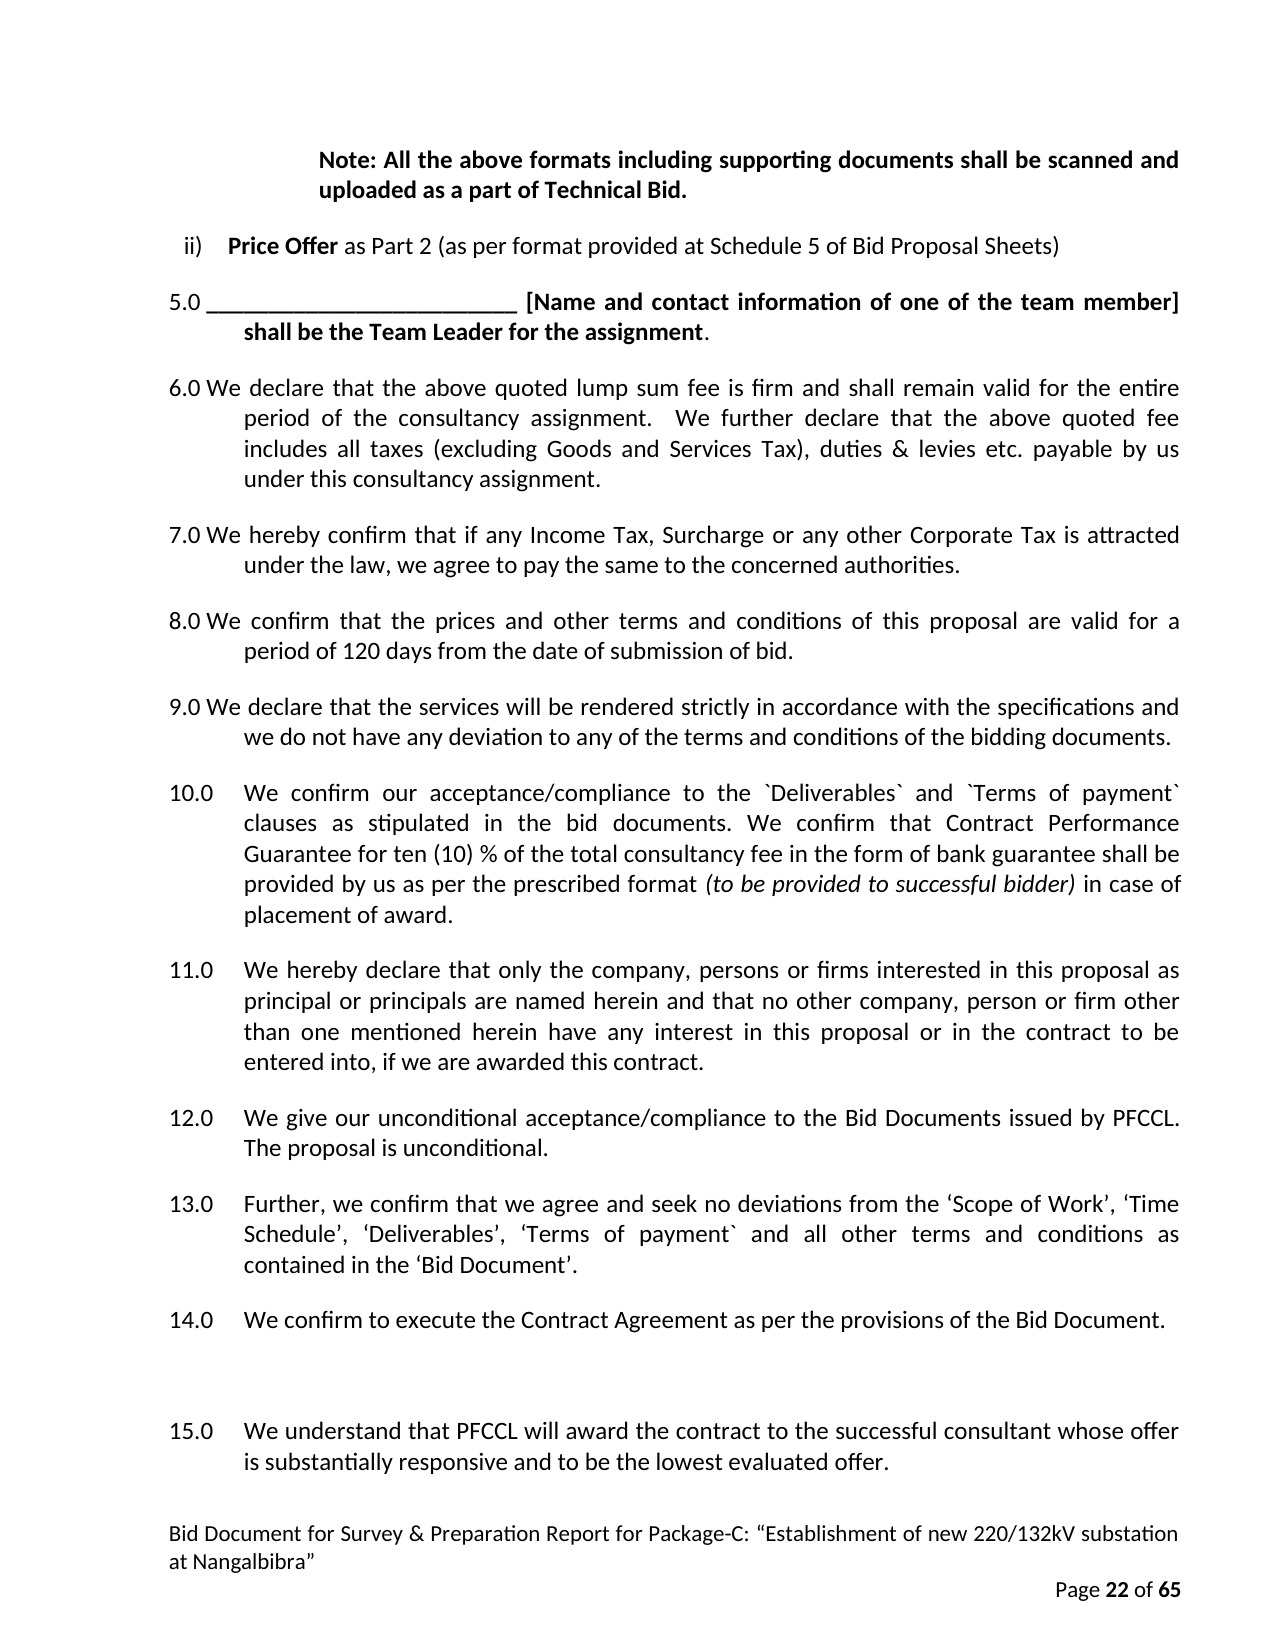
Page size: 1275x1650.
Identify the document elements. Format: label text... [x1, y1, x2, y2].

list We confirm that the prices and other terms and conditions of this proposal are valid for a period of 120 days from the date of submission of bid. [169, 605, 1181, 666]
list We declare that the services will be rendered strictly in accordance with the specifications and we do not have any deviation to any of the terms and conditions of the bidding documents. [169, 691, 1181, 752]
list We confirm to execute the Contract Agreement as per the provisions of the Bid Document. [169, 1304, 1181, 1335]
list Further, we confirm that we agree and seek no deviations from the ‘Scope of Work’, ‘Time Schedule’, ‘Deliverables’, ‘Terms of payment` and all other terms and conditions as contained in the ‘Bid Document’. [169, 1188, 1181, 1279]
list _________________________ [Name and contact information of one of the team member] shall be the Team Leader for the assignment. [169, 286, 1181, 347]
list We understand that PFCCL will award the contract to the successful consultant whose offer is substantially responsive and to be the lowest evaluated offer. [169, 1415, 1181, 1476]
list We hereby confirm that if any Income Tax, Surcharge or any other Corporate Tax is attracted under the law, we agree to pay the same to the concerned authorities. [169, 519, 1181, 580]
list We declare that the above quoted lump sum fee is firm and shall remain valid for the entire period of the consultancy assignment. We further declare that the above quoted fee includes all taxes (excluding Goods and Services Tax), duties & levies etc. payable by us under this consultancy assignment. [169, 372, 1181, 494]
text Note: All the above formats including supporting documents shall be scanned and uploaded as a part of Technical Bid. [319, 144, 1181, 205]
list We confirm our acceptance/compliance to the `Deliverables` and `Terms of payment` clauses as stipulated in the bid documents. We confirm that Contract Performance Guarantee for ten (10) % of the total consultancy fee in the form of bank guarantee shall be provided by us as per the prescribed format (to be provided to successful bidder) in case of placement of award. [169, 777, 1181, 929]
list We hereby declare that only the company, persons or firms interested in this proposal as principal or principals are named herein and that no other company, person or firm other than one mentioned herein have any interest in this proposal or in the contract to be entered into, if we are awarded this contract. [169, 954, 1181, 1077]
list Price Offer as Part 2 (as per format provided at Schedule 5 of Bid Proposal Sheets) [183, 230, 1181, 261]
list We give our unconditional acceptance/compliance to the Bid Documents issued by PFCCL. The proposal is unconditional. [169, 1102, 1181, 1163]
